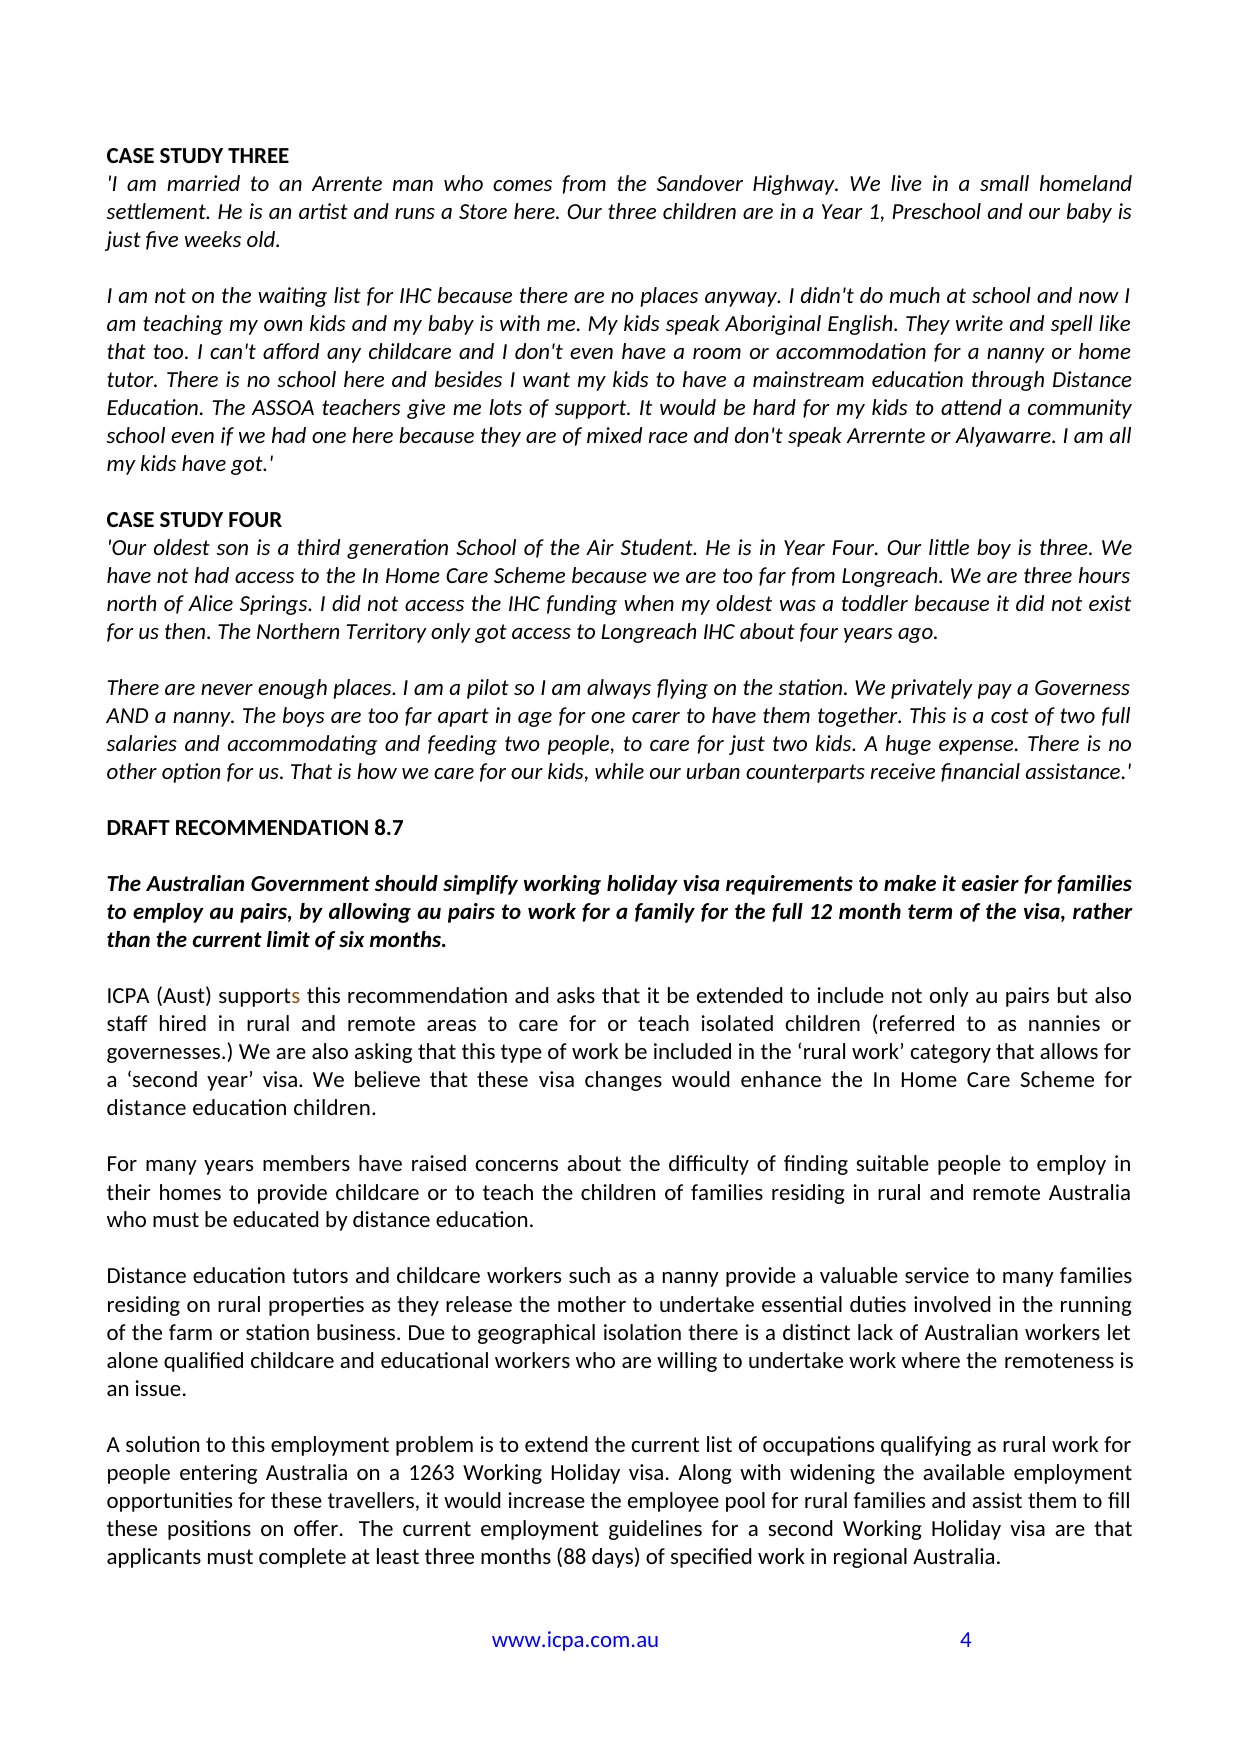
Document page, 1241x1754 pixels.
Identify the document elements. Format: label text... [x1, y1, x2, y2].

text A solution to this employment problem is to extend the current list of occupations qualifying as rural work for people entering Australia on a 1263 Working Holiday visa. Along with widening the available employment opportunities for these travellers, it would increase the employee pool for rural families and assist them to fill these positions on offer. The current employment guidelines for a second Working Holiday visa are that applicants must complete at least three months (88 days) of specified work in regional Australia. [106, 1430, 1134, 1570]
text Distance education tutors and childcare workers such as a nanny provide a valuable service to many families residing on rural properties as they release the mother to undertake essential duties involved in the running of the farm or station business. Due to geographical isolation there is a distinct lack of Australian workers let alone qualified childcare and educational workers who are willing to undertake work where the remoteness is an issue. [106, 1262, 1134, 1402]
text DRAFT RECOMMENDATION 8.7 [106, 813, 1134, 841]
text CASE STUDY THREE [106, 141, 1134, 169]
text 'Our oldest son is a third generation School of the Air Student. He is in Year Four. Our little boy is three. We have not had access to the In Home Care Scheme because we are too far from Longreach. We are three hours north of Alice Springs. I did not access the IHC funding when my oldest was a toddler because it did not exist for us then. The Northern Territory only got access to Longreach IHC about four years ago. [106, 533, 1134, 645]
text There are never enough places. I am a pilot so I am always flying on the station. We privately pay a Governess AND a nanny. The boys are too far apart in age for one carer to have them together. This is a cost of two full salaries and accommodating and feeding two people, to care for just two kids. A huge expense. There is no other option for us. That is how we care for our kids, while our urban counterparts receive financial assistance.' [106, 673, 1134, 785]
text The Australian Government should simplify working holiday visa requirements to make it easier for families to employ au pairs, by allowing au pairs to work for a family for the full 12 month term of the visa, rather than the current limit of six months. [106, 869, 1134, 953]
text I am not on the waiting list for IHC because there are no places anyway. I didn't do much at school and now I am teaching my own kids and my baby is with me. My kids speak Aboriginal English. They write and spell like that too. I can't afford any childcare and I don't even have a room or accommodation for a nanny or home tutor. There is no school here and besides I want my kids to have a mainstream education through Distance Education. The ASSOA teachers give me lots of support. It would be hard for my kids to attend a community school even if we had one here because they are of mixed race and don't speak Arrernte or Alyawarre. I am all my kids have got.' [106, 281, 1134, 477]
text CASE STUDY FOUR [106, 505, 1134, 533]
text 'I am married to an Arrente man who comes from the Sandover Highway. We live in a small homeland settlement. He is an artist and runs a Store here. Our three children are in a Year 1, Preschool and our baby is just five weeks old. [106, 169, 1134, 253]
text ICPA (Aust) supports this recommendation and asks that it be extended to include not only au pairs but also staff hired in rural and remote areas to care for or teach isolated children (referred to as nannies or governesses.) We are also asking that this type of work be included in the ‘rural work’ category that allows for a ‘second year’ visa. We believe that these visa changes would enhance the In Home Care Scheme for distance education children. [106, 981, 1134, 1122]
text For many years members have raised concerns about the difficulty of finding suitable people to employ in their homes to provide childcare or to teach the children of families residing in rural and remote Australia who must be educated by distance education. [106, 1149, 1134, 1234]
